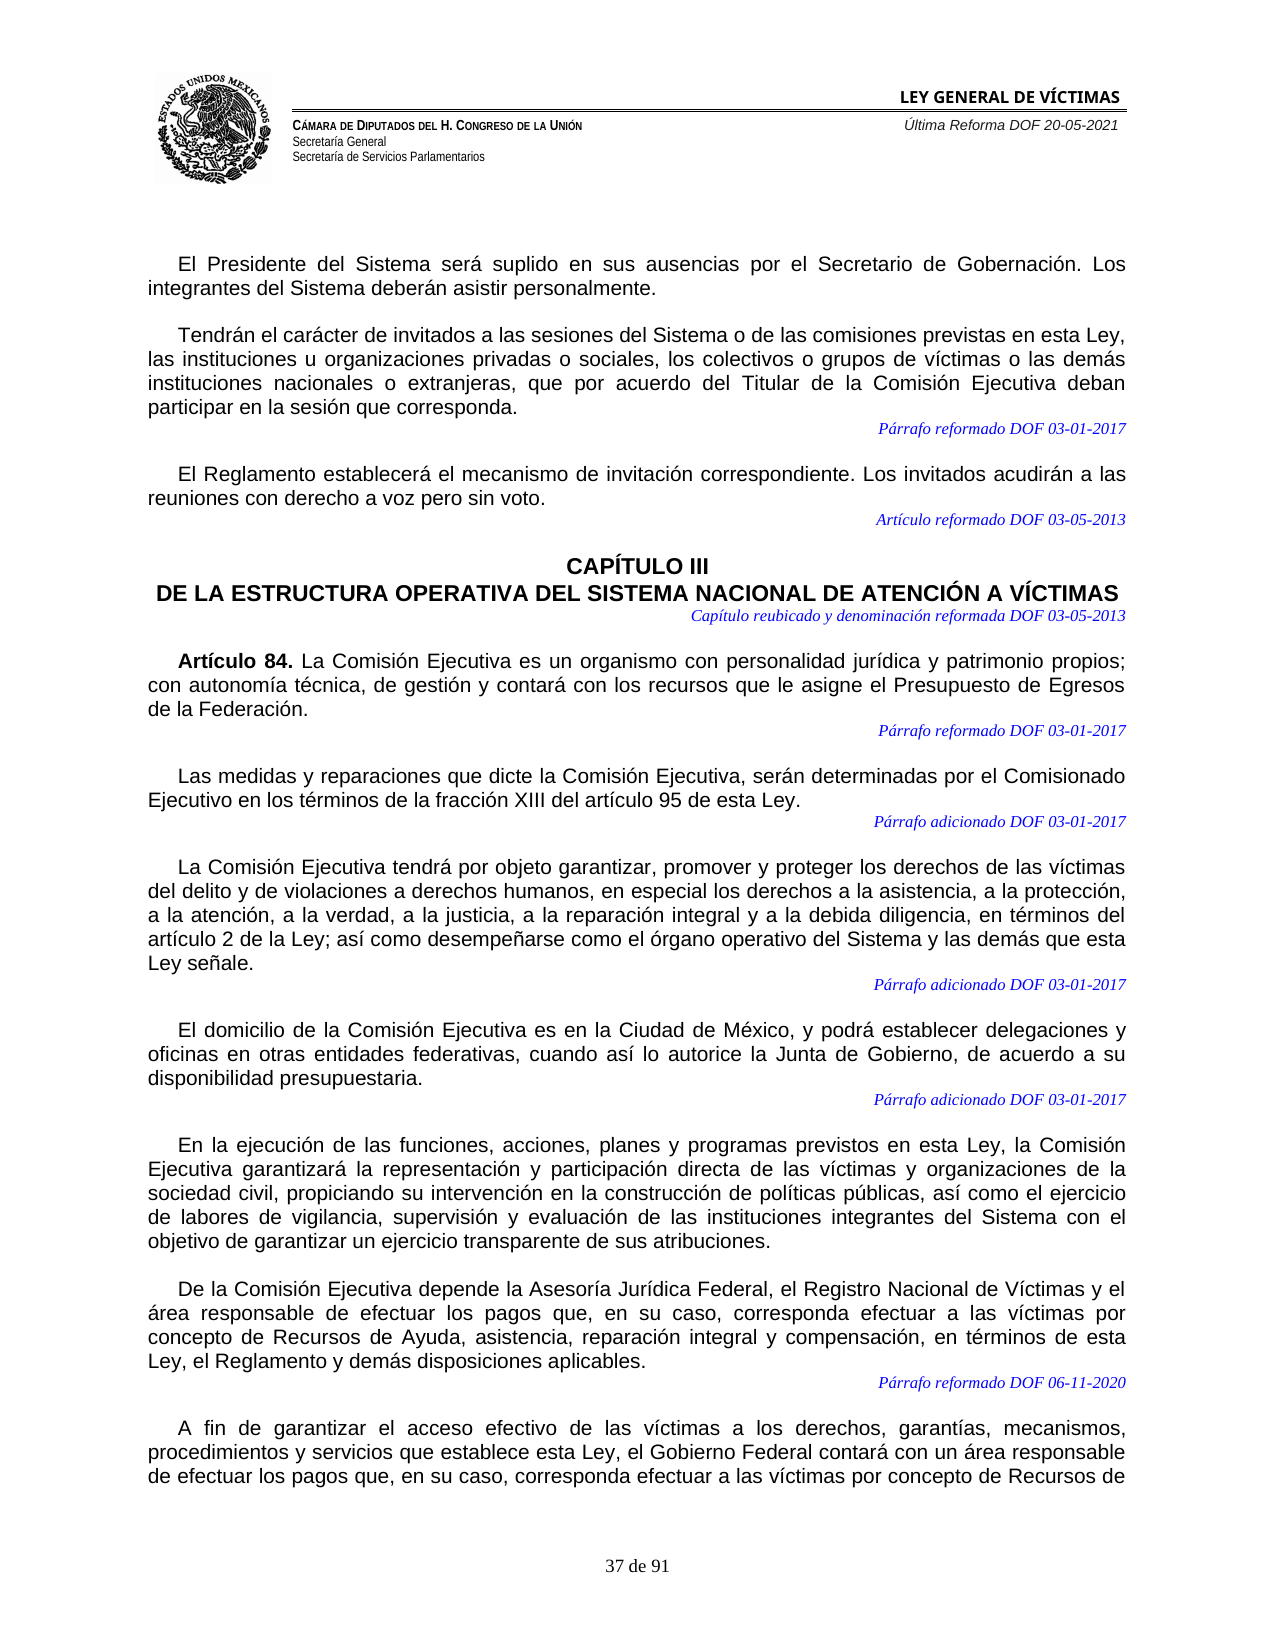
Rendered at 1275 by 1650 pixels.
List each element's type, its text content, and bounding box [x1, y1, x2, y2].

text El domicilio de la Comisión Ejecutiva es en la Ciudad de México, y podrá establecer delegaciones y oficinas en otras entidades federativas, cuando así lo autorice la Junta de Gobierno, de acuerdo a su disponibilidad presupuestaria. [148, 1018, 1127, 1090]
text Capítulo reubicado y denominación reformada DOF 03-05-2013 [148, 606, 1127, 625]
text El Reglamento establecerá el mecanismo de invitación correspondiente. Los invitados acudirán a las reuniones con derecho a voz pero sin voto. [148, 462, 1127, 510]
text Artículo 84. La Comisión Ejecutiva es un organismo con personalidad jurídica y patrimonio propios; con autonomía técnica, de gestión y contará con los recursos que le asigne el Presupuesto de Egresos de la Federación. [148, 649, 1127, 721]
text CAPÍTULO III [148, 553, 1127, 579]
text Párrafo adicionado DOF 03-01-2017 [148, 975, 1127, 994]
text De la Comisión Ejecutiva depende la Asesoría Jurídica Federal, el Registro Nacional de Víctimas y el área responsable de efectuar los pagos que, en su caso, corresponda efectuar a las víctimas por concepto de Recursos de Ayuda, asistencia, reparación integral y compensación, en términos de esta Ley, el Reglamento y demás disposiciones aplicables. [148, 1277, 1127, 1373]
text Párrafo adicionado DOF 03-01-2017 [148, 1090, 1127, 1109]
text En la ejecución de las funciones, acciones, planes y programas previstos en esta Ley, la Comisión Ejecutiva garantizará la representación y participación directa de las víctimas y organizaciones de la sociedad civil, propiciando su intervención en la construcción de políticas públicas, así como el ejercicio de labores de vigilancia, supervisión y evaluación de las instituciones integrantes del Sistema con el objetivo de garantizar un ejercicio transparente de sus atribuciones. [148, 1133, 1127, 1253]
text La Comisión Ejecutiva tendrá por objeto garantizar, promover y proteger los derechos de las víctimas del delito y de violaciones a derechos humanos, en especial los derechos a la asistencia, a la protección, a la atención, a la verdad, a la justicia, a la reparación integral y a la debida diligencia, en términos del artículo 2 de la Ley; así como desempeñarse como el órgano operativo del Sistema y las demás que esta Ley señale. [148, 855, 1127, 975]
text Tendrán el carácter de invitados a las sesiones del Sistema o de las comisiones previstas en esta Ley, las instituciones u organizaciones privadas o sociales, los colectivos o grupos de víctimas o las demás instituciones nacionales o extranjeras, que por acuerdo del Titular de la Comisión Ejecutiva deban participar en la sesión que corresponda. [148, 323, 1127, 419]
text El Presidente del Sistema será suplido en sus ausencias por el Secretario de Gobernación. Los integrantes del Sistema deberán asistir personalmente. [148, 251, 1127, 299]
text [148, 1416, 1127, 1488]
text Párrafo reformado DOF 03-01-2017 [148, 721, 1127, 740]
text Las medidas y reparaciones que dicte la Comisión Ejecutiva, serán determinadas por el Comisionado Ejecutivo en los términos de la fracción XIII del artículo 95 de esta Ley. [148, 764, 1127, 812]
text Párrafo reformado DOF 03-01-2017 [148, 419, 1127, 438]
text Párrafo adicionado DOF 03-01-2017 [148, 812, 1127, 831]
text DE LA ESTRUCTURA OPERATIVA DEL SISTEMA NACIONAL DE ATENCIÓN A VÍCTIMAS [148, 579, 1127, 606]
text Artículo reformado DOF 03-05-2013 [148, 510, 1127, 529]
text Párrafo reformado DOF 06-11-2020 [148, 1373, 1127, 1392]
